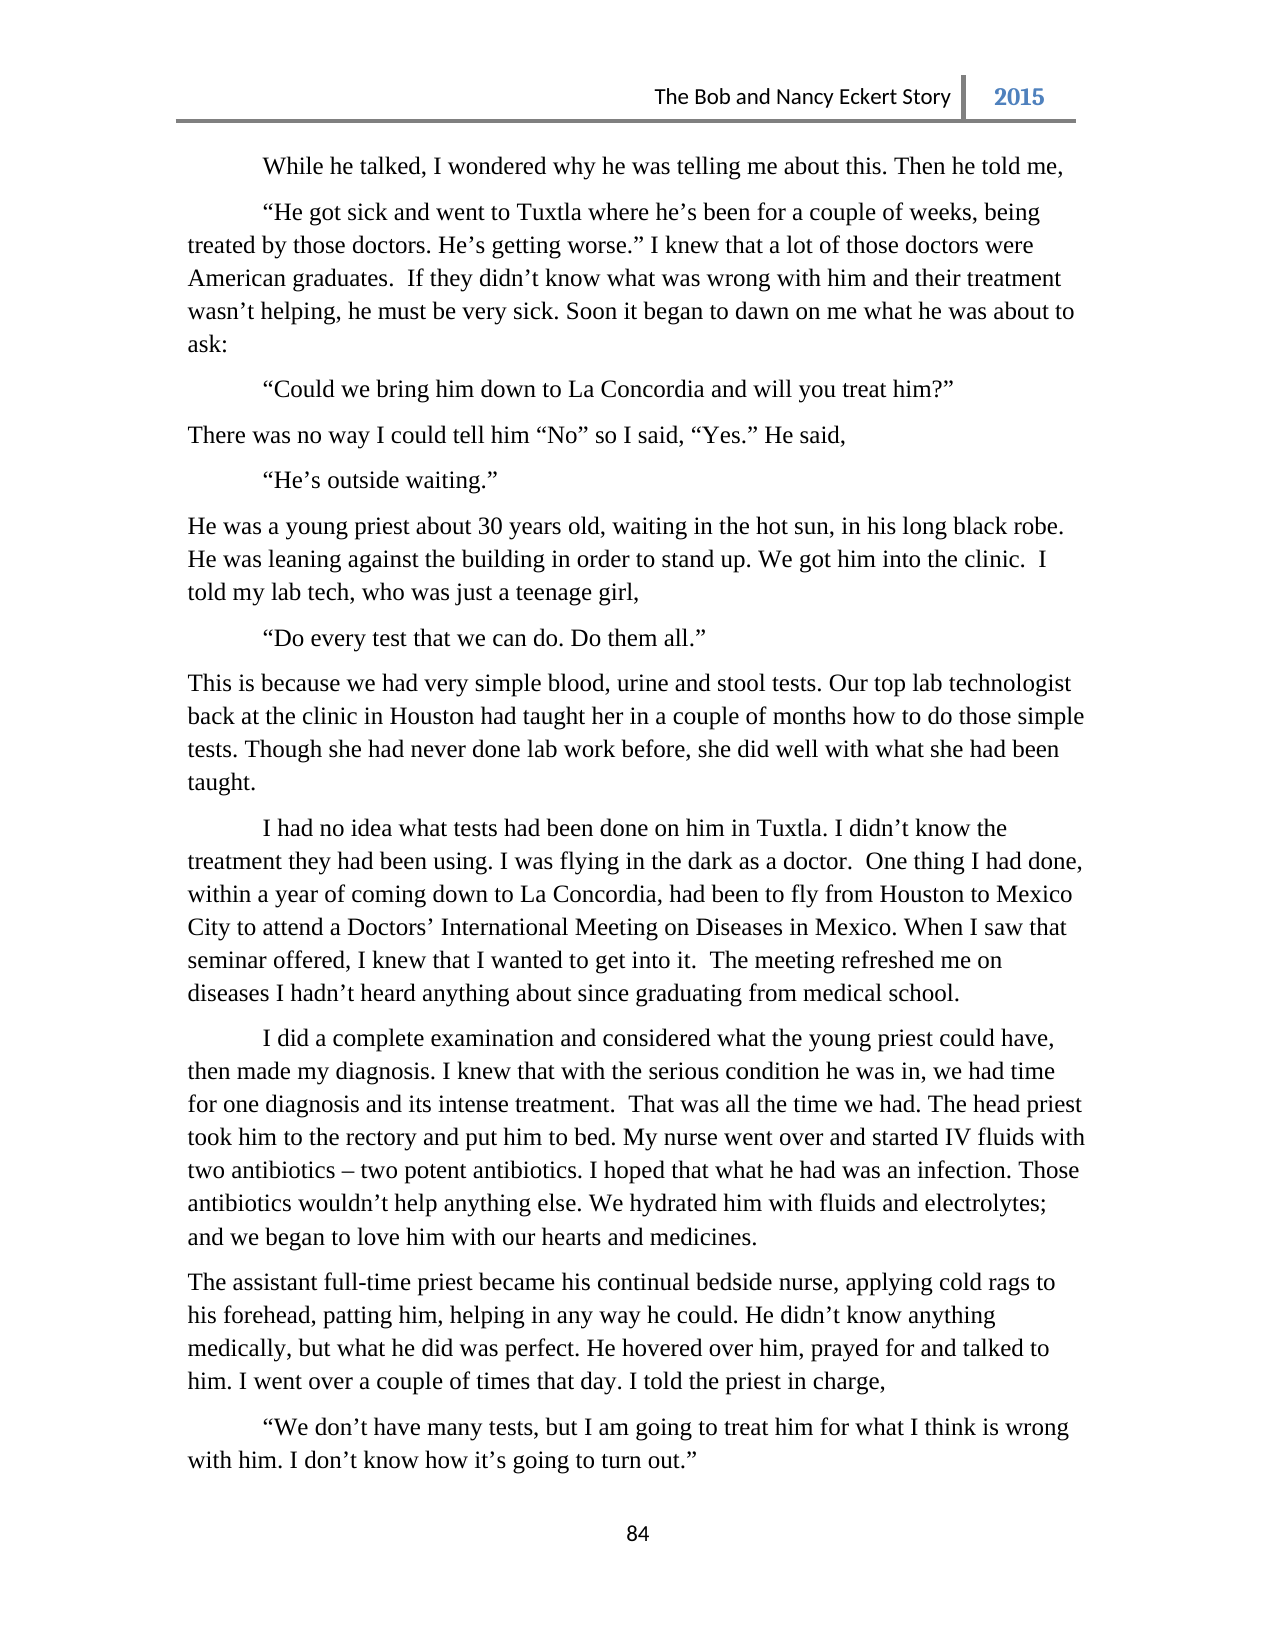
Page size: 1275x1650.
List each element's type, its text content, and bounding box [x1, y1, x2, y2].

text This is because we had very simple blood, urine and stool tests. Our top lab technologist back at the clinic in Houston had taught her in a couple of months how to do those simple tests. Though she had never done lab work before, she did well with what she had been taught. [187, 668, 1087, 796]
text “He got sick and went to Tuxtla where he’s been for a couple of weeks, being treated by those doctors. He’s getting worse.” I knew that a lot of those doctors were American graduates. If they didn’t know what was wrong with him and their treatment wasn’t helping, he must be very sick. Soon it began to dawn on me what he was about to ask: [187, 197, 1087, 358]
text “Do every test that we can do. Do them all.” [187, 623, 1087, 651]
text There was no way I could tell him “No” so I said, “Yes.” He said, [187, 420, 1087, 449]
text “We don’t have many tests, but I am going to treat him for what I think is wrong with him. I don’t know how it’s going to turn out.” [187, 1412, 1087, 1473]
text “He’s outside waiting.” [187, 466, 1087, 494]
text I had no idea what tests had been done on him in Tuxtla. I didn’t know the treatment they had been using. I was flying in the dark as a doctor. One thing I had done, within a year of coming down to La Concordia, had been to fly from Houston to Mexico City to attend a Doctors’ International Meeting on Diseases in Mexico. When I saw that seminar offered, I knew that I wanted to get into it. The meeting refreshed me on diseases I hadn’t heard anything about since graduating from medical school. [187, 813, 1087, 1007]
text He was a young priest about 30 years old, waiting in the hot sun, in his long black robe. He was leaning against the building in order to stand up. We got him into the clinic. I told my lab tech, who was just a teenage girl, [187, 511, 1087, 606]
text I did a complete examination and considered what the young priest could have, then made my diagnosis. I knew that with the serious condition he was in, we had time for one diagnosis and its intense treatment. That was all the time we had. The head priest took him to the rectory and put him to bed. My nurse went over and started IV fluids with two antibiotics – two potent antibiotics. I hoped that what he had was an infection. Those antibiotics wouldn’t help anything else. We hydrated him with fluids and electrolytes; and we began to love him with our hearts and medicines. [187, 1023, 1087, 1250]
text The assistant full-time priest became his continual bedside nurse, applying cold rags to his forehead, patting him, helping in any way he could. He didn’t know anything medically, but what he did was perfect. He hovered over him, prayed for and talked to him. I went over a couple of times that day. I told the priest in charge, [187, 1267, 1087, 1395]
text While he talked, I wondered why he was telling me about this. Then he told me, [187, 151, 1087, 180]
text “Could we bring him down to La Concordia and will you treat him?” [187, 374, 1087, 403]
